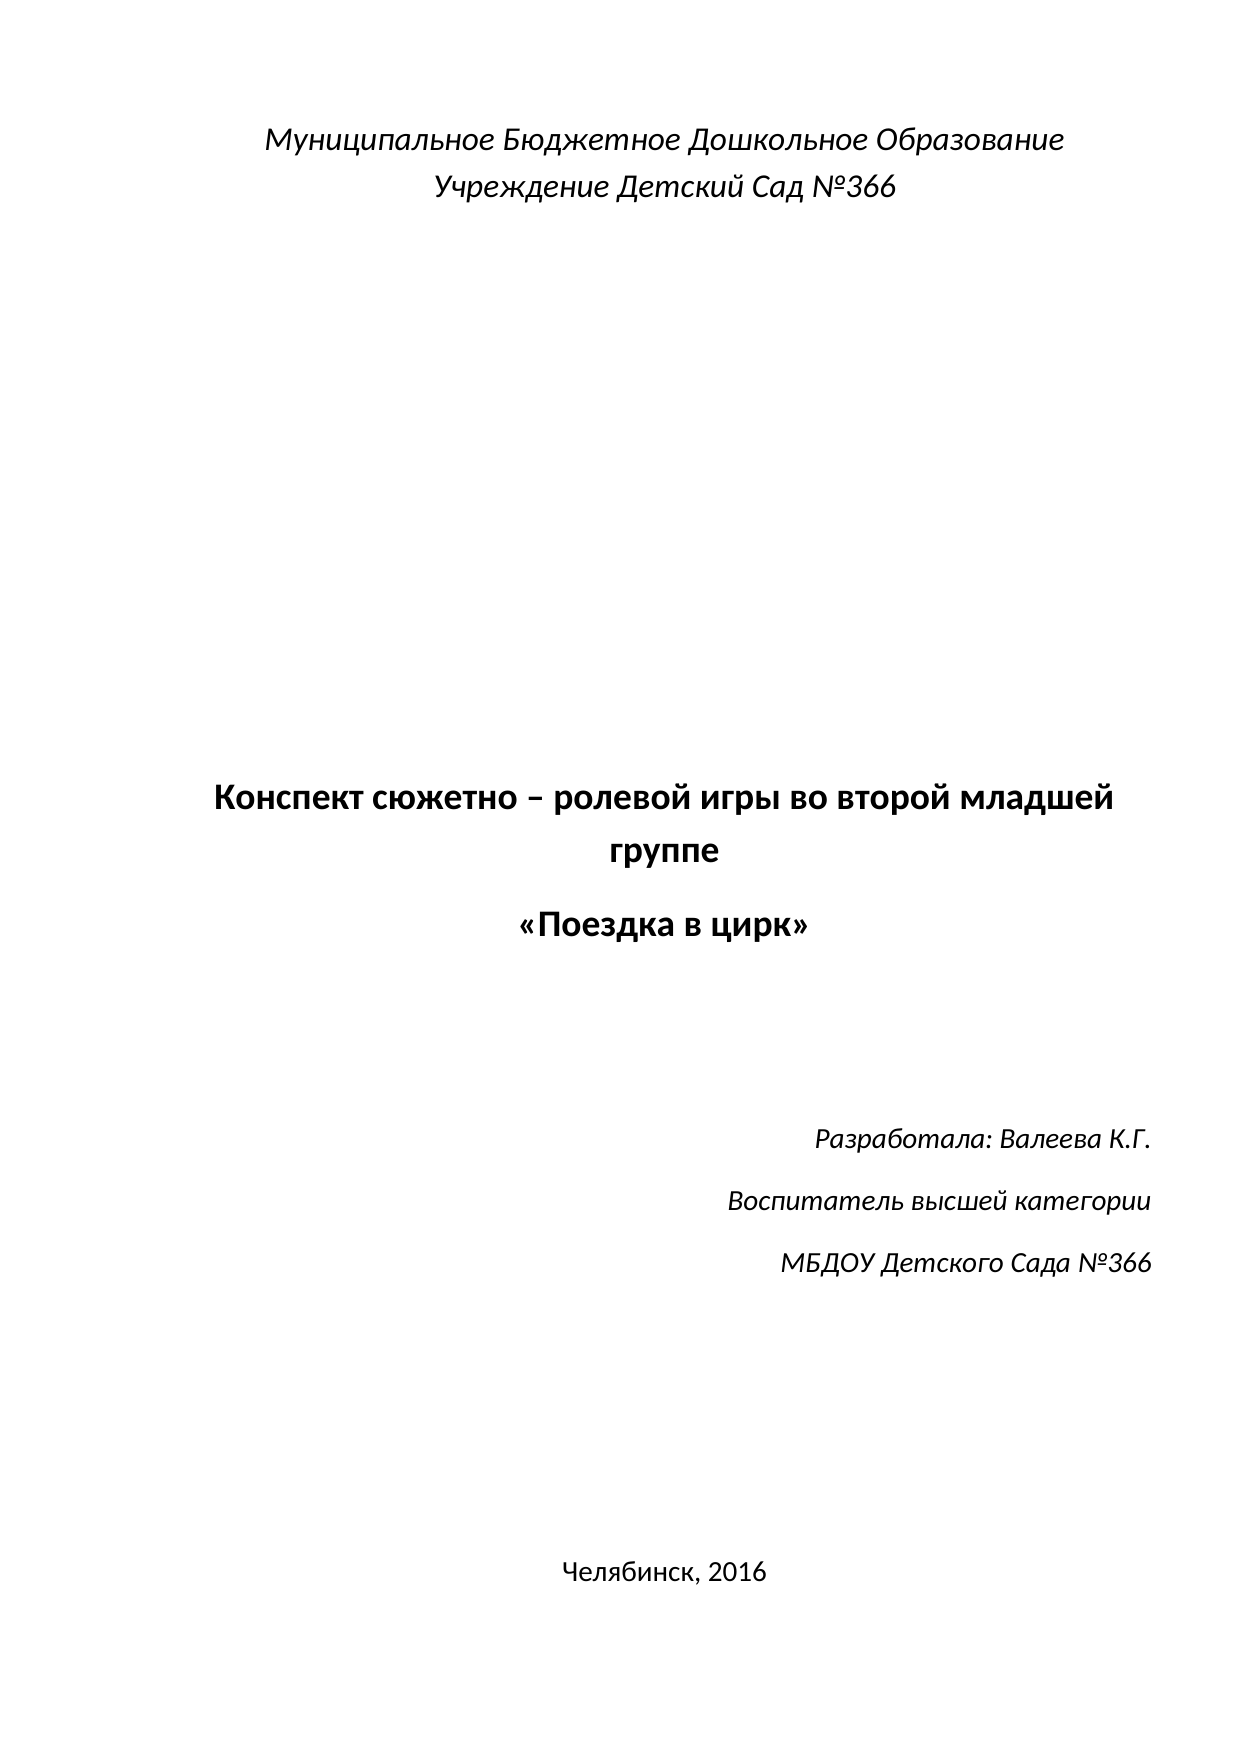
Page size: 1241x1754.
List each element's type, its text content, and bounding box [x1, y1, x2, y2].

text «Поездка в цирк» [177, 899, 1152, 945]
text Муниципальное Бюджетное Дошкольное Образование Учреждение Детский Сад №366 [177, 118, 1152, 206]
text Конспект сюжетно – ролевой игры во второй младшей группе [177, 773, 1152, 872]
text Разработала: Валеева К.Г. [177, 1120, 1152, 1156]
text Воспитатель высшей категории [177, 1182, 1152, 1218]
text МБДОУ Детского Сада №366 [177, 1244, 1152, 1279]
text Челябинск, 2016 [177, 1553, 1152, 1588]
